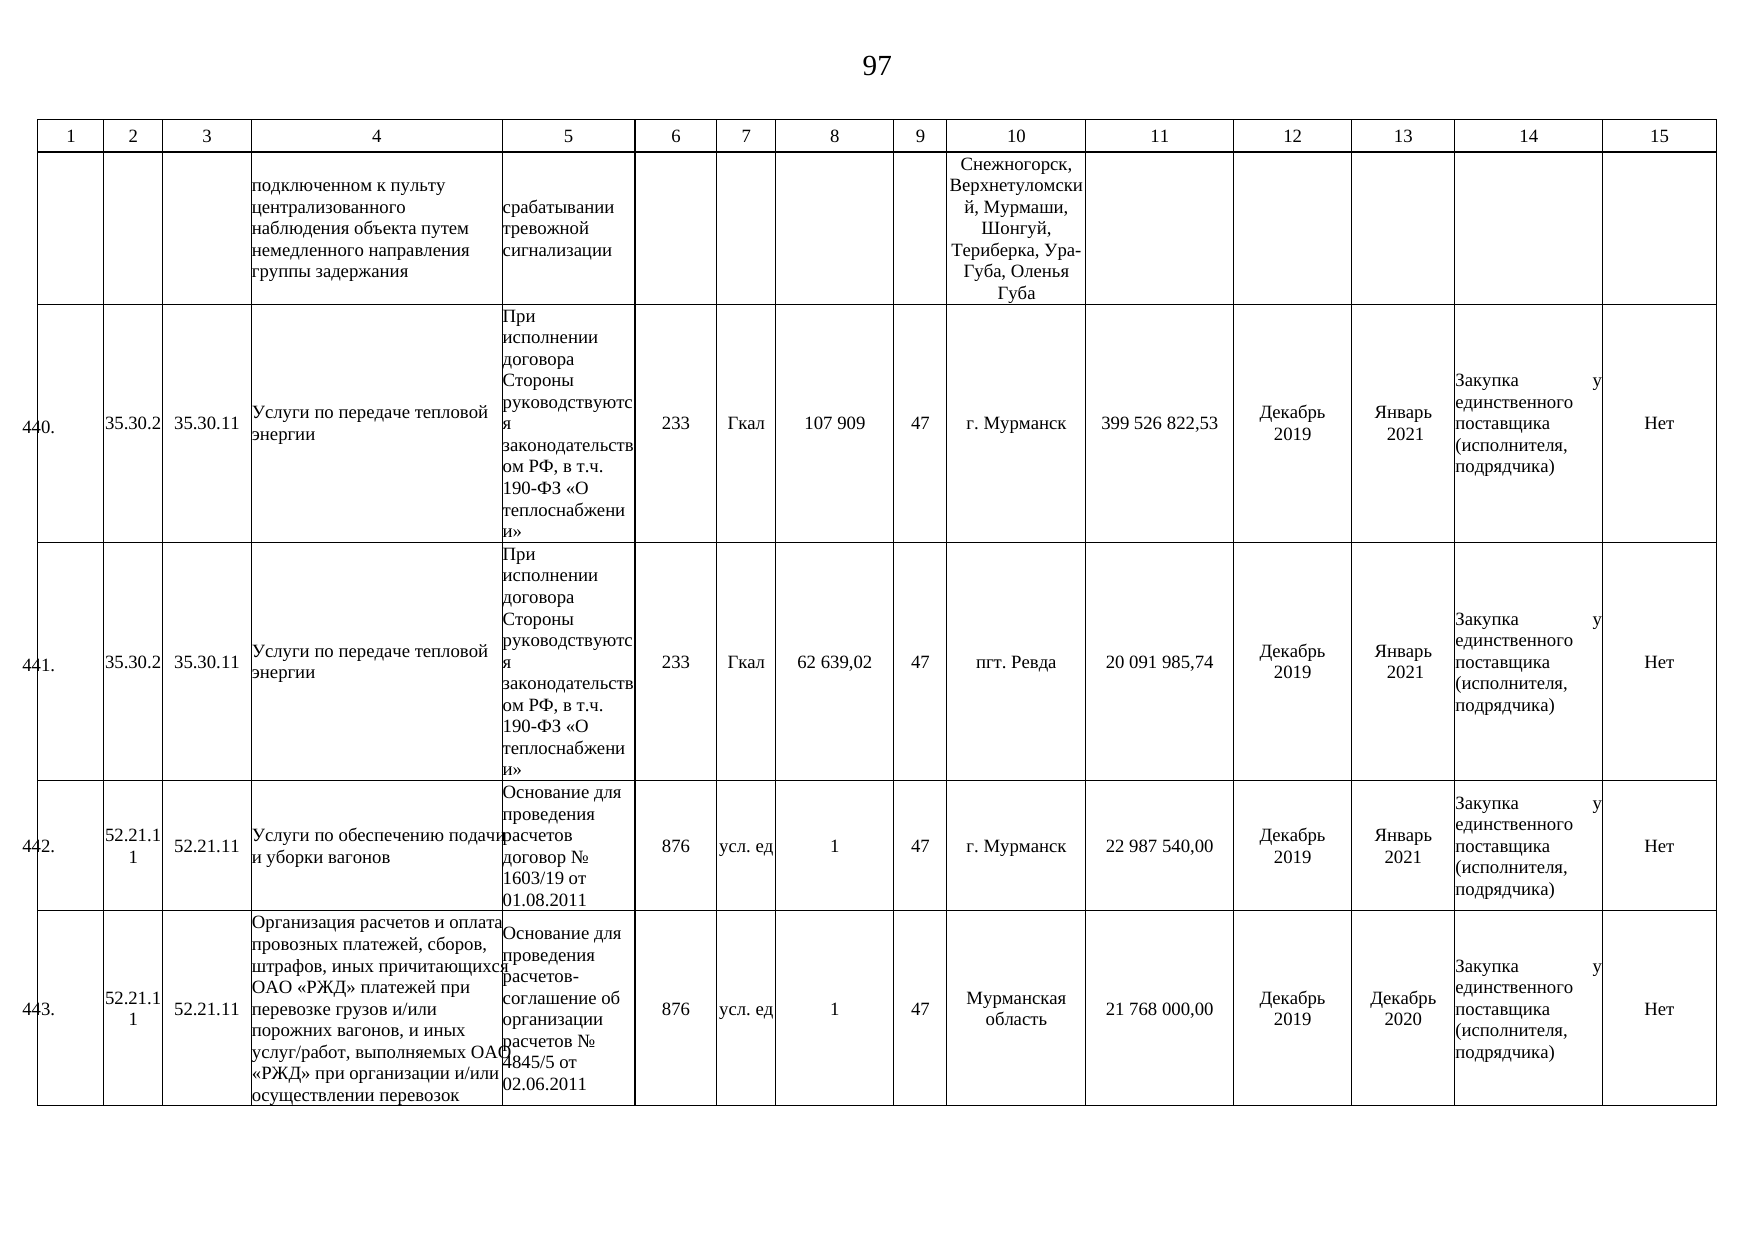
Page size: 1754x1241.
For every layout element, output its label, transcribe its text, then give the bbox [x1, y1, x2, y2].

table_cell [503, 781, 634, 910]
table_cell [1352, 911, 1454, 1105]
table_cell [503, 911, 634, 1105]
table_header 9 [894, 120, 946, 151]
table_header 10 [947, 120, 1085, 151]
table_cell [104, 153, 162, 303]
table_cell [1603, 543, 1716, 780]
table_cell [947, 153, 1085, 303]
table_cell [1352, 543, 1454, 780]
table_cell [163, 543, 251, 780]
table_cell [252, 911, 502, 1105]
table_header 7 [717, 120, 775, 151]
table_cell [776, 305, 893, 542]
table_header 14 [1455, 120, 1602, 151]
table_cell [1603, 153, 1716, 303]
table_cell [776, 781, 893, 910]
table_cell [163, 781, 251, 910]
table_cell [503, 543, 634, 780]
table_header 4 [252, 120, 502, 151]
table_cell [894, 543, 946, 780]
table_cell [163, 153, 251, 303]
table_header 15 [1603, 120, 1716, 151]
table_header 5 [503, 120, 634, 151]
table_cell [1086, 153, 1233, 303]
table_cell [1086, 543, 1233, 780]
table_header 1 [38, 120, 103, 151]
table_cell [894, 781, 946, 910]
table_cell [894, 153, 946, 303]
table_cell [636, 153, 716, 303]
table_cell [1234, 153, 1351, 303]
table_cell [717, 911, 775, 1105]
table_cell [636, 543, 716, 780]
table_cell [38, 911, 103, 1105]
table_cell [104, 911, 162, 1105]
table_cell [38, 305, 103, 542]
table_header 11 [1086, 120, 1233, 151]
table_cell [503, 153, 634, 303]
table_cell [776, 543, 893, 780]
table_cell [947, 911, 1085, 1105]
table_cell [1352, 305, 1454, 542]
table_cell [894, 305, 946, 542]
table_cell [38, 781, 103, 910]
table_header 6 [636, 120, 716, 151]
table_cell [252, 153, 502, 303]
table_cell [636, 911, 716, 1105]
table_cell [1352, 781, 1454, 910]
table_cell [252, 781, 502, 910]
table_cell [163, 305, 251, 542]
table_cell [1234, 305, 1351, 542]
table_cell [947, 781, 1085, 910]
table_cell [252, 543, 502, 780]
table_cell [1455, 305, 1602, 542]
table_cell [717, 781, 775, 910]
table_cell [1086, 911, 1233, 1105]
table_header 13 [1352, 120, 1454, 151]
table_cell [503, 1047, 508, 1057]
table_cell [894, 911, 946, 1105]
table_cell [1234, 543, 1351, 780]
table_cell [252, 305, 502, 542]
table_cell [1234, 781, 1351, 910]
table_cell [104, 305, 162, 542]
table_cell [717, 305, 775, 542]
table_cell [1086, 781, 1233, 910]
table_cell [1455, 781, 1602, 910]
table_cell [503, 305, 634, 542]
table_header 12 [1234, 120, 1351, 151]
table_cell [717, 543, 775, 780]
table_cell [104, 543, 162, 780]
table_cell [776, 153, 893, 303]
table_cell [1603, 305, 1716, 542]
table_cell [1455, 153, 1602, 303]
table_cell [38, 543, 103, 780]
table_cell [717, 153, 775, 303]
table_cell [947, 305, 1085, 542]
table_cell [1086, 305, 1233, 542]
table_header 3 [163, 120, 251, 151]
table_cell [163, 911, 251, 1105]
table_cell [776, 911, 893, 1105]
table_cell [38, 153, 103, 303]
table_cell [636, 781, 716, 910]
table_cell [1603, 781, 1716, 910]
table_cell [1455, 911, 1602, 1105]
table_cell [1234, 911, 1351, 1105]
table_header 2 [104, 120, 162, 151]
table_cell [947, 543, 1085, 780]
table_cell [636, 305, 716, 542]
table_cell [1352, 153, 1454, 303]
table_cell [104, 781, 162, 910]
table_header 8 [776, 120, 893, 151]
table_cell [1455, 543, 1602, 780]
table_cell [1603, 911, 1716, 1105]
